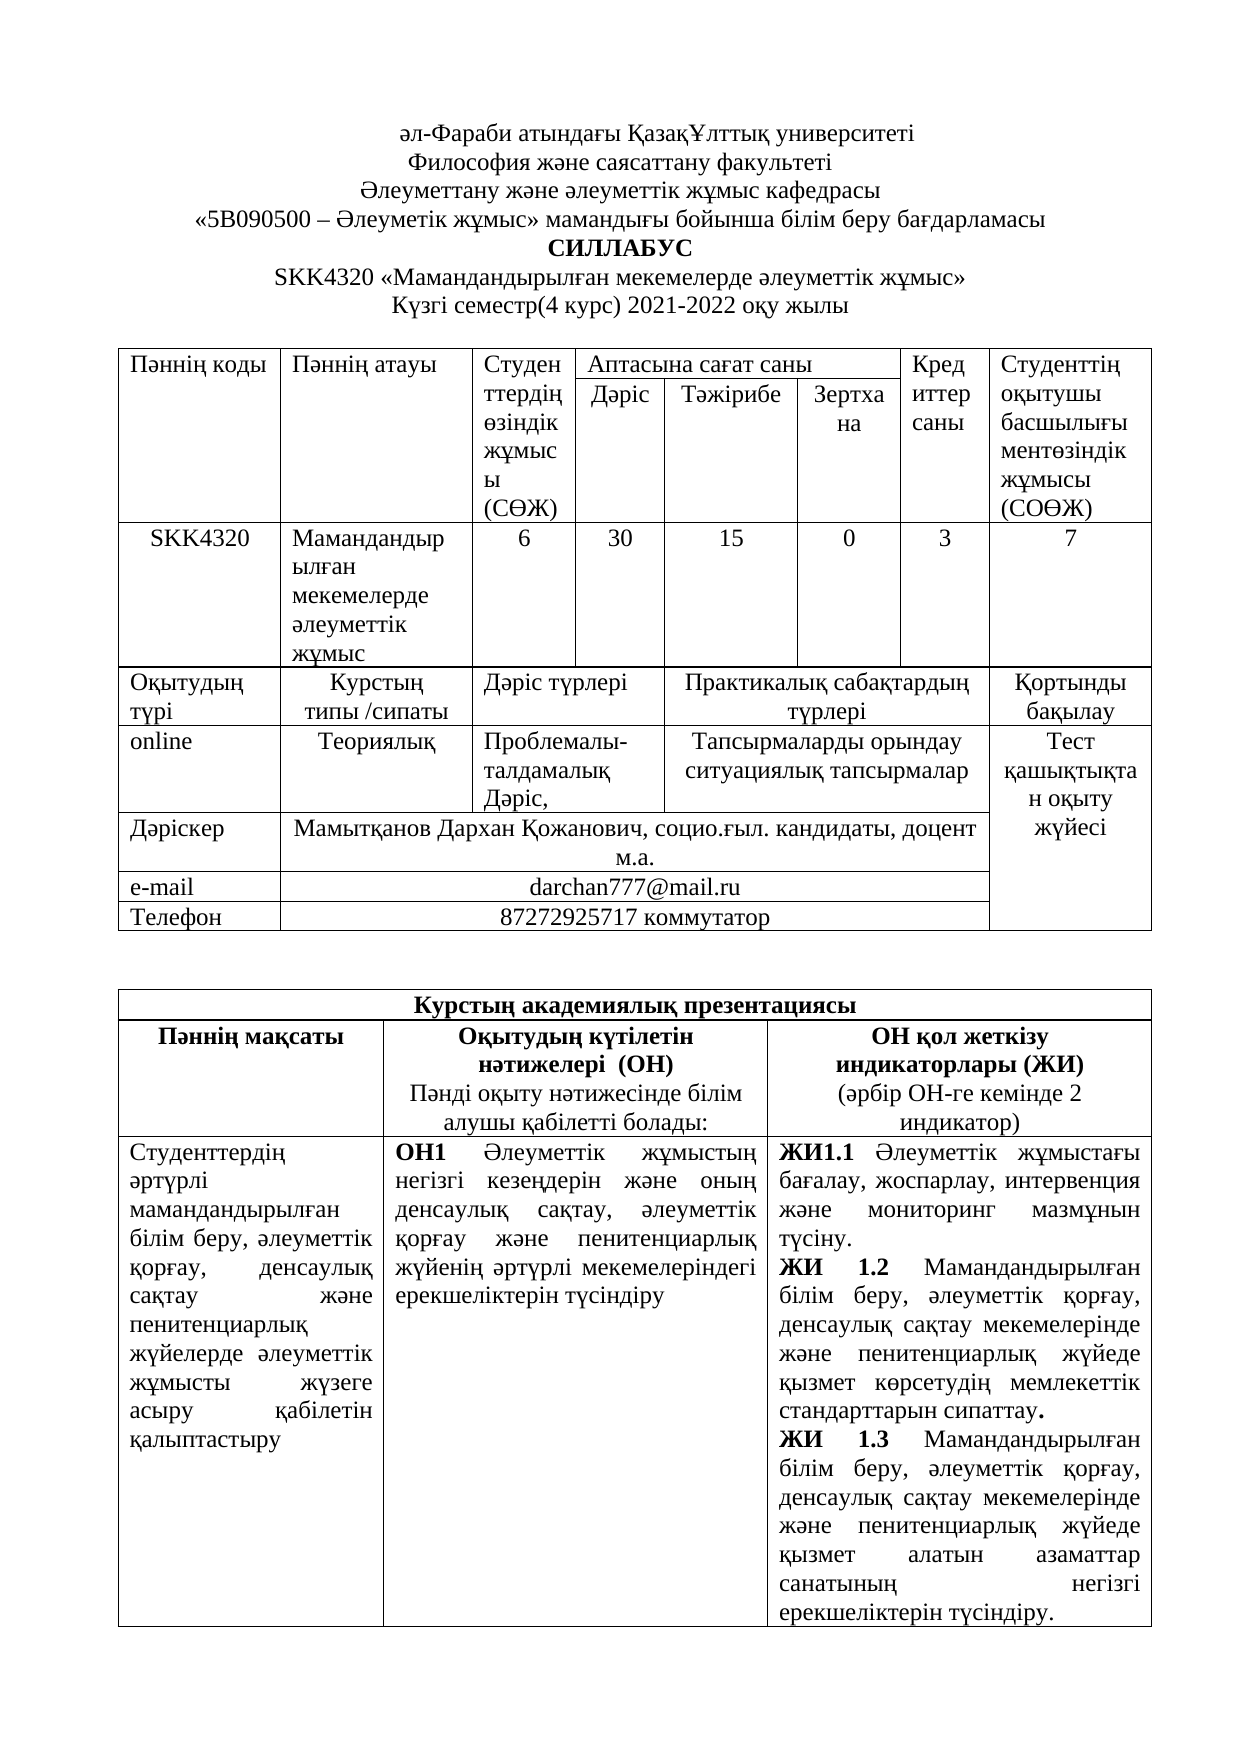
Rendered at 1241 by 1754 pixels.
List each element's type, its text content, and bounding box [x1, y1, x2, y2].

table_header Пәннің атауы [281, 349, 472, 522]
text Философия және саясаттану факультеті [118, 147, 1122, 176]
table_cell Дәріс [576, 379, 664, 522]
table_cell 30 [576, 523, 664, 666]
text SKK4320 «Мамандандырылған мекемелерде әлеуметтік жұмыс» [118, 262, 1122, 291]
table_cell Дәріскер [119, 813, 280, 871]
table_header Студенттердің өзіндік жұмысы (СӨЖ) [473, 349, 575, 522]
table_cell оnline [119, 726, 280, 812]
table_cell 3 [901, 523, 989, 666]
table_header Кредиттер саны [901, 349, 989, 522]
table_cell Дәріс түрлері [473, 668, 664, 725]
table_cell Тест қашықтықтан оқыту жүйесі [990, 726, 1151, 930]
table_cell Телефон [119, 902, 280, 930]
table_cell SKK4320 [119, 523, 280, 666]
table_cell 6 [473, 523, 575, 666]
table_cell 87272925717 коммутатор [281, 902, 989, 930]
table_cell ЖИ1.1 Әлеуметтік жұмыстағы бағалау, жоспарлау, интервенция және мониторинг мазмұнын түсіну. ЖИ 1.2 Мамандандырылған білім беру, әлеуметтік қорғау, денсаулық сақтау мекемелерінде және пенитенциарлық жүйеде қызмет көрсетудің мемлекеттік стандарттарын сипаттау. ЖИ 1.3 Мамандандырылған білім беру, әлеуметтік қорғау, денсаулық сақтау мекемелерінде және пенитенциарлық жүйеде қызмет алатын азаматтар санатының негізгі ерекшеліктерін түсіндіру. [768, 1137, 1151, 1626]
table_cell Мамытқанов Дархан Қожанович, социо.ғыл. кандидаты, доцент м.а. [281, 813, 989, 871]
table_header Аптасына сағат саны [576, 349, 900, 378]
table_header Пәннің коды [119, 349, 280, 522]
table_cell Тапсырмаларды орындау ситуациялық тапсырмалар [665, 726, 989, 812]
table_cell Қортынды бақылау [990, 668, 1151, 725]
table_cell 7 [990, 523, 1151, 666]
table_cell Теориялық [281, 726, 472, 812]
table_cell ОН1 Әлеуметтік жұмыстың негізгі кезеңдерін және оның денсаулық сақтау, әлеуметтік қорғау және пенитенциарлық жүйенің әртүрлі мекемелеріндегі ерекшеліктерін түсіндіру [384, 1137, 767, 1626]
table_header ОН қол жеткізу индикаторлары (ЖИ) (әрбір ОН-ге кемінде 2 индикатор) [768, 1021, 1151, 1136]
table_header Пәннің мақсаты [119, 1021, 383, 1136]
table_cell 15 [665, 523, 797, 666]
table_cell darchan777@mail.ru [281, 872, 989, 901]
table_cell Тәжірибе [665, 379, 797, 522]
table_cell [119, 1137, 383, 1626]
text Әлеуметтану және әлеуметтік жұмыс кафедрасы [118, 176, 1122, 204]
text әл-Фараби атындағы ҚазақҰлттық университеті [118, 118, 1122, 147]
table_cell Мамандандырылған мекемелерде әлеуметтік жұмыс [281, 523, 472, 666]
table_header Студенттің оқытушы басшылығыментөзіндік жұмысы (СОӨЖ) [990, 349, 1151, 522]
table_header Оқытудың күтілетін нәтижелері (ОН) Пәнді оқыту нәтижесінде білім алушы қабілетті болады: [384, 1021, 767, 1136]
table_cell Практикалық сабақтардың түрлері [665, 668, 989, 725]
table_header Курстың академиялық презентациясы [119, 990, 1151, 1019]
text Күзгі семестр(4 курс) 2021-2022 оқу жылы [118, 291, 1122, 319]
table_cell Проблемалы-талдамалық Дәріс, [473, 726, 664, 812]
text СИЛЛАБУС [118, 233, 1122, 262]
table_cell Оқытудың түрі [119, 668, 280, 725]
table_cell 0 [798, 523, 900, 666]
text «5В090500 – Әлеуметік жұмыс» мамандығы бойынша білім беру бағдарламасы [118, 204, 1122, 233]
table_cell Курстың типы /сипаты [281, 668, 472, 725]
table_cell e-mail [119, 872, 280, 901]
table_cell Зертхана [798, 379, 900, 522]
